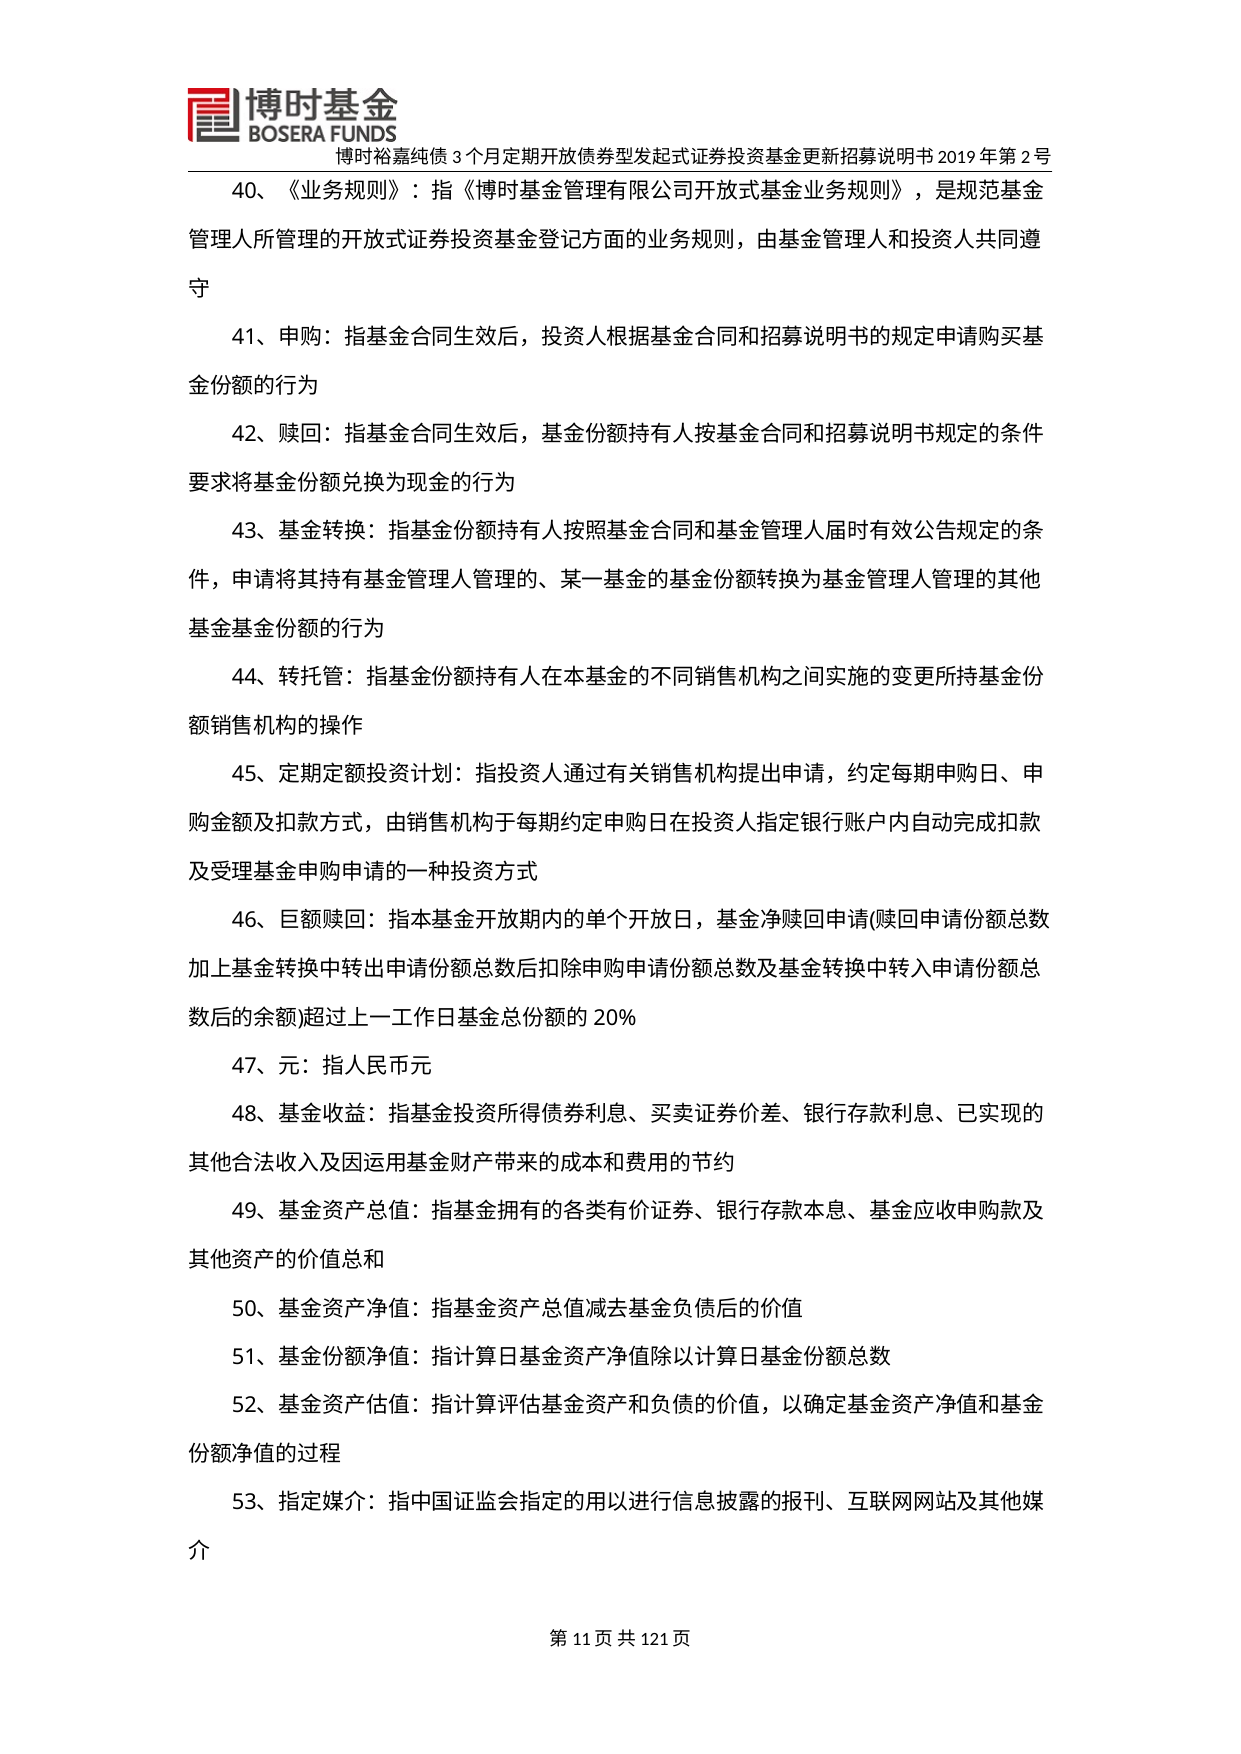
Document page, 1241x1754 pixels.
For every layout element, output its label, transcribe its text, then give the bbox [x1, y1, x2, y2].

text 42、赎回：指基金合同生效后，基金份额持有人按基金合同和招募说明书规定的条件要求将基金份额兑换为现金的行为 [188, 416, 1052, 497]
text 44、转托管：指基金份额持有人在本基金的不同销售机构之间实施的变更所持基金份额销售机构的操作 [188, 659, 1052, 740]
text 40、《业务规则》：指《博时基金管理有限公司开放式基金业务规则》，是规范基金管理人所管理的开放式证券投资基金登记方面的业务规则，由基金管理人和投资人共同遵守 [188, 173, 1052, 303]
picture [187, 88, 398, 142]
text 50、基金资产净值：指基金资产总值减去基金负债后的价值 [188, 1290, 1052, 1323]
text 48、基金收益：指基金投资所得债券利息、买卖证券价差、银行存款利息、已实现的其他合法收入及因运用基金财产带来的成本和费用的节约 [188, 1096, 1052, 1177]
text 46、巨额赎回：指本基金开放期内的单个开放日，基金净赎回申请(赎回申请份额总数加上基金转换中转出申请份额总数后扣除申购申请份额总数及基金转换中转入申请份额总数后的余额)超过上一工作日基金总份额的 20% [188, 902, 1052, 1032]
text 41、申购：指基金合同生效后，投资人根据基金合同和招募说明书的规定申请购买基金份额的行为 [188, 319, 1052, 400]
text 43、基金转换：指基金份额持有人按照基金合同和基金管理人届时有效公告规定的条件，申请将其持有基金管理人管理的、某一基金的基金份额转换为基金管理人管理的其他基金基金份额的行为 [188, 513, 1052, 643]
text 53、指定媒介：指中国证监会指定的用以进行信息披露的报刊、互联网网站及其他媒介 [188, 1484, 1052, 1565]
text 45、定期定额投资计划：指投资人通过有关销售机构提出申请，约定每期申购日、申购金额及扣款方式，由销售机构于每期约定申购日在投资人指定银行账户内自动完成扣款及受理基金申购申请的一种投资方式 [188, 756, 1052, 886]
text 51、基金份额净值：指计算日基金资产净值除以计算日基金份额总数 [188, 1339, 1052, 1371]
text 52、基金资产估值：指计算评估基金资产和负债的价值，以确定基金资产净值和基金份额净值的过程 [188, 1387, 1052, 1468]
text 49、基金资产总值：指基金拥有的各类有价证券、银行存款本息、基金应收申购款及其他资产的价值总和 [188, 1193, 1052, 1274]
text 47、元：指人民币元 [188, 1048, 1052, 1080]
